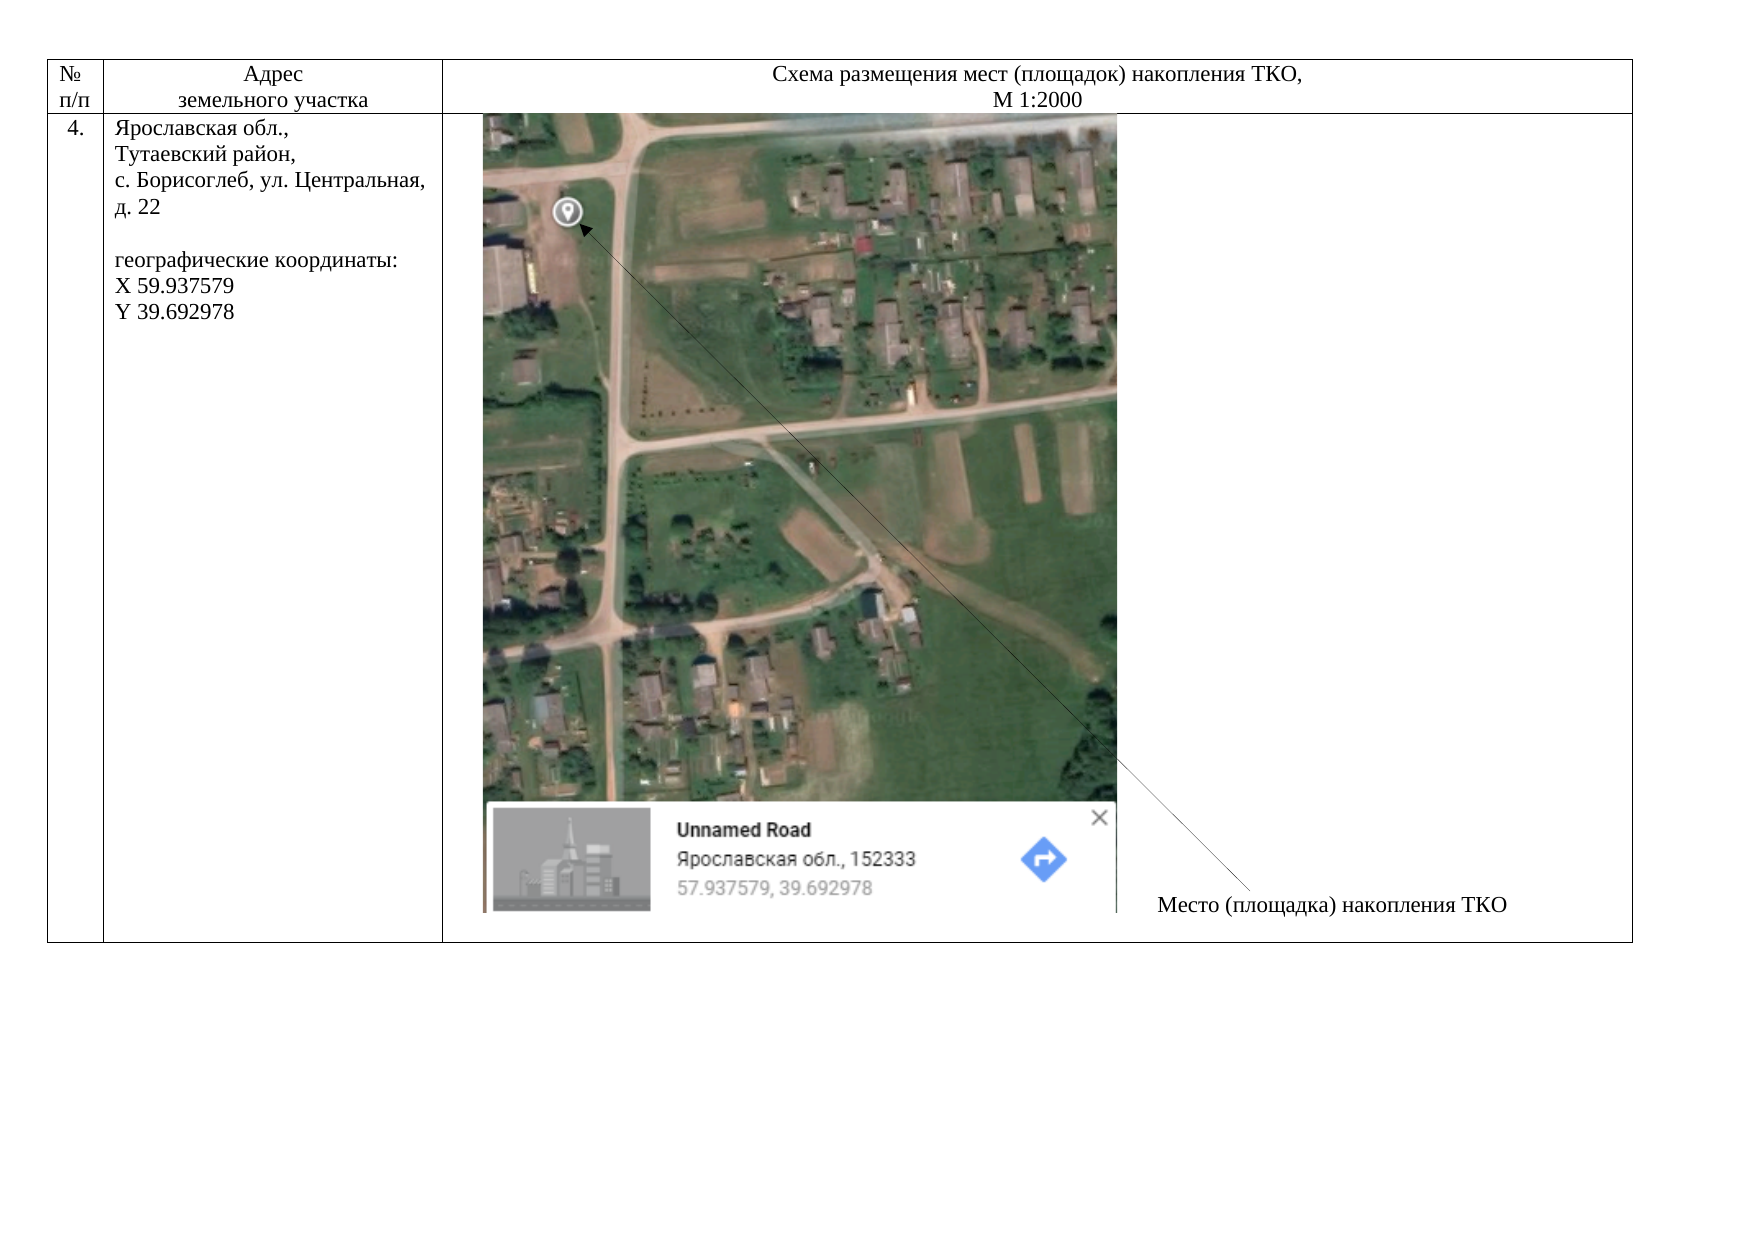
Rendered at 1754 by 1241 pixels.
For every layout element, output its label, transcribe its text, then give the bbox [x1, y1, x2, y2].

table_header Схема размещения мест (площадок) накопления ТКО, М 1:2000 [443, 60, 1632, 113]
table_header Адрес земельного участка [104, 60, 442, 113]
table_cell Место (площадка) накопления ТКО [443, 114, 1632, 942]
table_cell 4. [48, 114, 103, 942]
table_header № п/п [48, 60, 103, 113]
table_cell Ярославская обл., Тутаевский район, с. Борисоглеб, ул. Центральная, д. 22 географические координаты: Х 59.937579 Y 39.692978 [104, 114, 442, 942]
picture [482, 113, 1118, 913]
